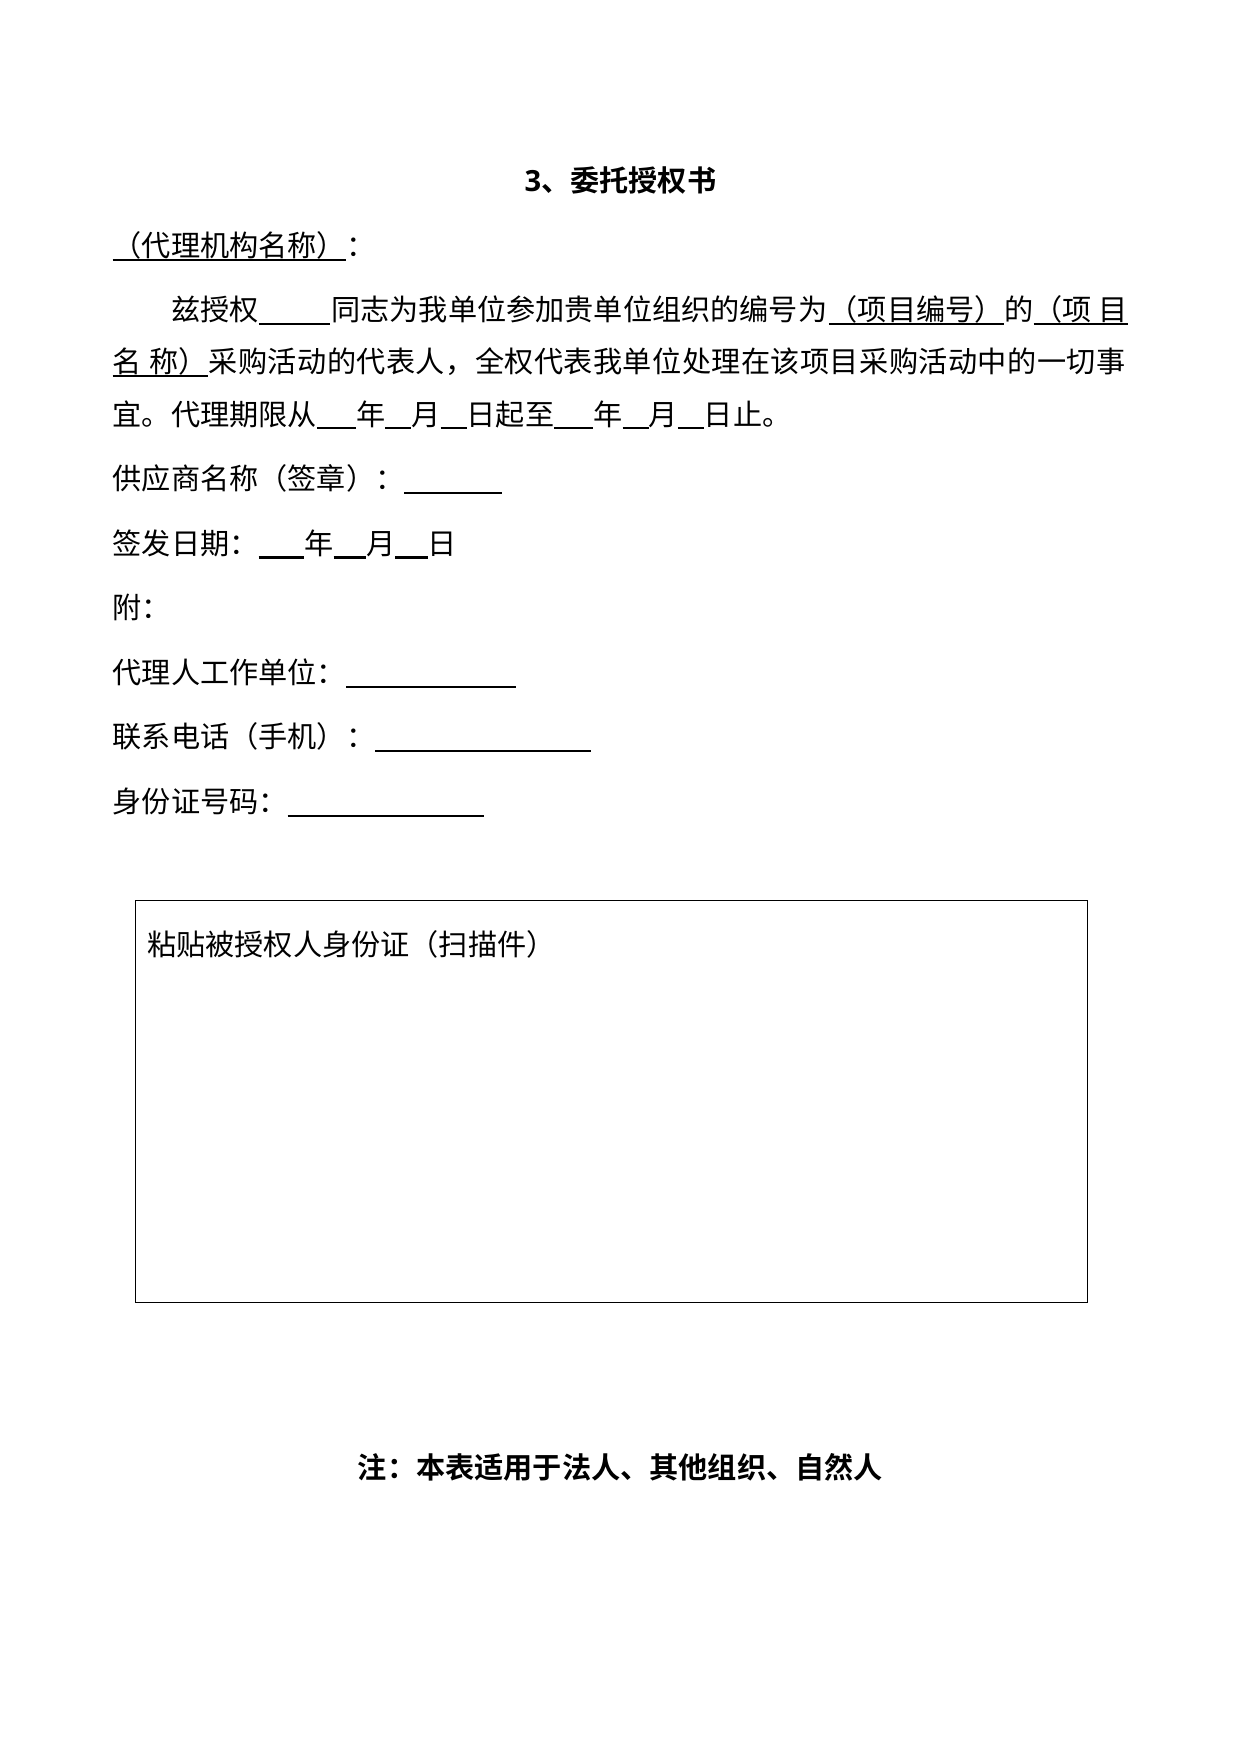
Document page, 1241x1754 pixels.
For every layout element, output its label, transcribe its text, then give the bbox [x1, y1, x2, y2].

text 附： [112, 577, 1128, 629]
text 3、委托授权书 [112, 150, 1128, 202]
text 注：本表适用于法人、其他组织、自然人 [112, 1445, 1128, 1487]
text 身份证号码： [112, 771, 1128, 823]
text 代理人工作单位： [112, 642, 1128, 694]
text 联系电话（手机）： [112, 706, 1128, 758]
text 供应商名称（签章）： [112, 448, 1128, 500]
text 签发日期： 年 月 日 [112, 512, 1128, 564]
text （代理机构名称）： [112, 214, 1128, 267]
text 兹授权 同志为我单位参加贵单位组织的编号为（项目编号）的（项 目 名 称）采购活动的代表人，全权代表我单位处理在该项目采购活动中的一切事宜。代理期限从 年 月 日起至 年 月 日止。 [112, 279, 1128, 435]
table_header 粘贴被授权人身份证（扫描件） [136, 901, 1087, 1302]
